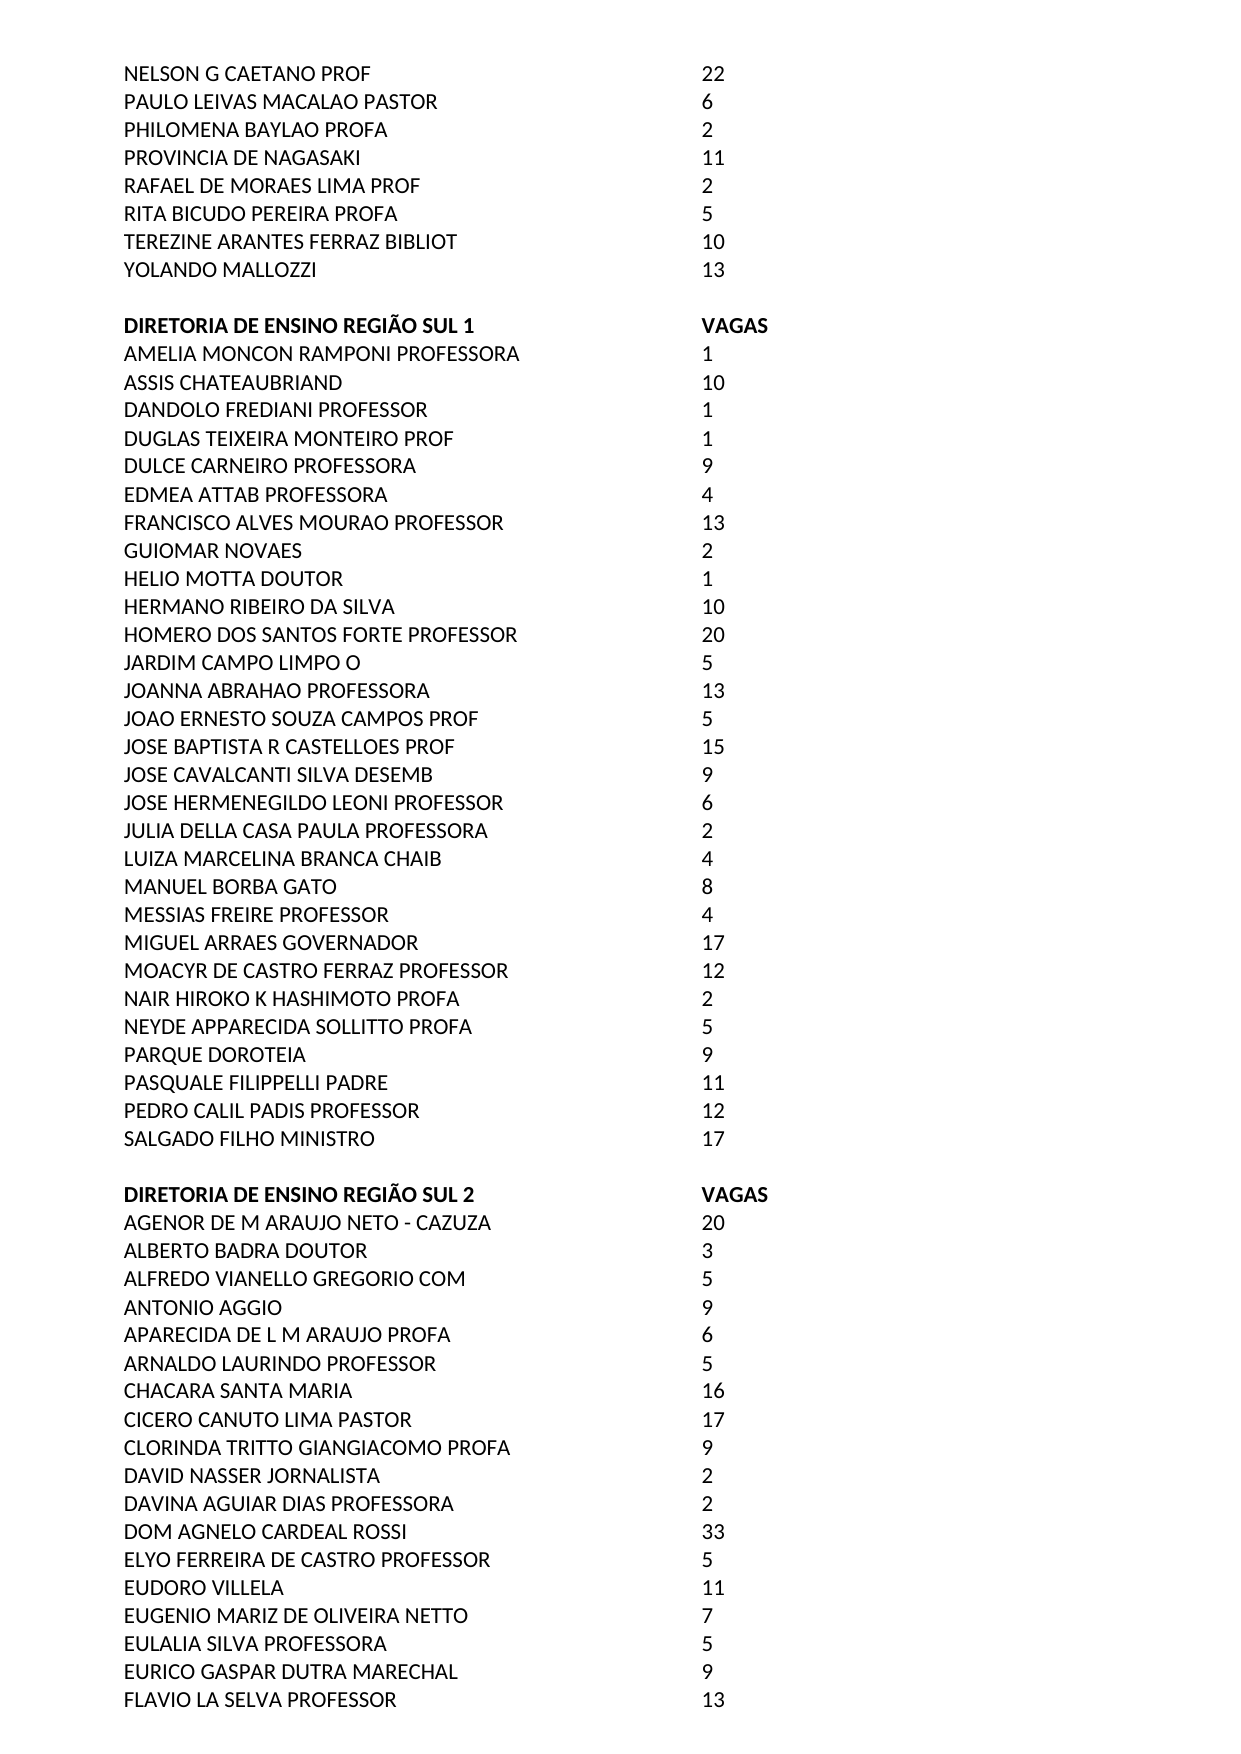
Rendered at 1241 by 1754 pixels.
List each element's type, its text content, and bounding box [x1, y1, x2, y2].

text MIGUEL ARRAES GOVERNADOR 17 [124, 928, 1181, 956]
text PROVINCIA DE NAGASAKI 11 [124, 143, 1181, 171]
text EUGENIO MARIZ DE OLIVEIRA NETTO 7 [124, 1601, 1181, 1629]
text EURICO GASPAR DUTRA MARECHAL 9 [124, 1657, 1181, 1685]
text JOANNA ABRAHAO PROFESSORA 13 [124, 676, 1181, 704]
text ELYO FERREIRA DE CASTRO PROFESSOR 5 [124, 1545, 1181, 1573]
text PASQUALE FILIPPELLI PADRE 11 [124, 1068, 1181, 1096]
text SALGADO FILHO MINISTRO 17 [124, 1124, 1181, 1152]
text PEDRO CALIL PADIS PROFESSOR 12 [124, 1096, 1181, 1124]
text RAFAEL DE MORAES LIMA PROF 2 [124, 171, 1181, 199]
text DIRETORIA DE ENSINO REGIÃO SUL 2 VAGAS [124, 1181, 1181, 1208]
text DOM AGNELO CARDEAL ROSSI 33 [124, 1517, 1181, 1545]
text JARDIM CAMPO LIMPO O 5 [124, 648, 1181, 676]
text MANUEL BORBA GATO 8 [124, 872, 1181, 900]
text EUDORO VILLELA 11 [124, 1573, 1181, 1601]
text NELSON G CAETANO PROF 22 [124, 59, 1181, 87]
text DAVID NASSER JORNALISTA 2 [124, 1461, 1181, 1489]
text CICERO CANUTO LIMA PASTOR 17 [124, 1405, 1181, 1433]
text DAVINA AGUIAR DIAS PROFESSORA 2 [124, 1489, 1181, 1517]
text FRANCISCO ALVES MOURAO PROFESSOR 13 [124, 508, 1181, 536]
text CHACARA SANTA MARIA 16 [124, 1377, 1181, 1405]
text DANDOLO FREDIANI PROFESSOR 1 [124, 396, 1181, 424]
text FLAVIO LA SELVA PROFESSOR 13 [124, 1685, 1181, 1713]
text LUIZA MARCELINA BRANCA CHAIB 4 [124, 844, 1181, 872]
text ALFREDO VIANELLO GREGORIO COM 5 [124, 1264, 1181, 1293]
text PAULO LEIVAS MACALAO PASTOR 6 [124, 87, 1181, 115]
text RITA BICUDO PEREIRA PROFA 5 [124, 199, 1181, 227]
text ALBERTO BADRA DOUTOR 3 [124, 1237, 1181, 1264]
text MESSIAS FREIRE PROFESSOR 4 [124, 900, 1181, 928]
text MOACYR DE CASTRO FERRAZ PROFESSOR 12 [124, 956, 1181, 984]
text JOAO ERNESTO SOUZA CAMPOS PROF 5 [124, 704, 1181, 732]
text HERMANO RIBEIRO DA SILVA 10 [124, 592, 1181, 620]
text GUIOMAR NOVAES 2 [124, 536, 1181, 564]
text JOSE CAVALCANTI SILVA DESEMB 9 [124, 760, 1181, 788]
text JOSE BAPTISTA R CASTELLOES PROF 15 [124, 732, 1181, 760]
text ARNALDO LAURINDO PROFESSOR 5 [124, 1349, 1181, 1377]
text TEREZINE ARANTES FERRAZ BIBLIOT 10 [124, 227, 1181, 255]
text PHILOMENA BAYLAO PROFA 2 [124, 115, 1181, 143]
text HELIO MOTTA DOUTOR 1 [124, 564, 1181, 592]
text EULALIA SILVA PROFESSORA 5 [124, 1629, 1181, 1657]
text HOMERO DOS SANTOS FORTE PROFESSOR 20 [124, 620, 1181, 648]
text JOSE HERMENEGILDO LEONI PROFESSOR 6 [124, 788, 1181, 816]
text APARECIDA DE L M ARAUJO PROFA 6 [124, 1321, 1181, 1349]
text ASSIS CHATEAUBRIAND 10 [124, 368, 1181, 396]
text DULCE CARNEIRO PROFESSORA 9 [124, 452, 1181, 480]
text ANTONIO AGGIO 9 [124, 1293, 1181, 1321]
text DUGLAS TEIXEIRA MONTEIRO PROF 1 [124, 424, 1181, 452]
text NEYDE APPARECIDA SOLLITTO PROFA 5 [124, 1012, 1181, 1040]
text EDMEA ATTAB PROFESSORA 4 [124, 480, 1181, 508]
text YOLANDO MALLOZZI 13 [124, 255, 1181, 283]
text NAIR HIROKO K HASHIMOTO PROFA 2 [124, 984, 1181, 1012]
text JULIA DELLA CASA PAULA PROFESSORA 2 [124, 816, 1181, 844]
text PARQUE DOROTEIA 9 [124, 1040, 1181, 1068]
text AGENOR DE M ARAUJO NETO - CAZUZA 20 [124, 1208, 1181, 1237]
text DIRETORIA DE ENSINO REGIÃO SUL 1 VAGAS [124, 312, 1181, 339]
text AMELIA MONCON RAMPONI PROFESSORA 1 [124, 339, 1181, 368]
text CLORINDA TRITTO GIANGIACOMO PROFA 9 [124, 1433, 1181, 1461]
